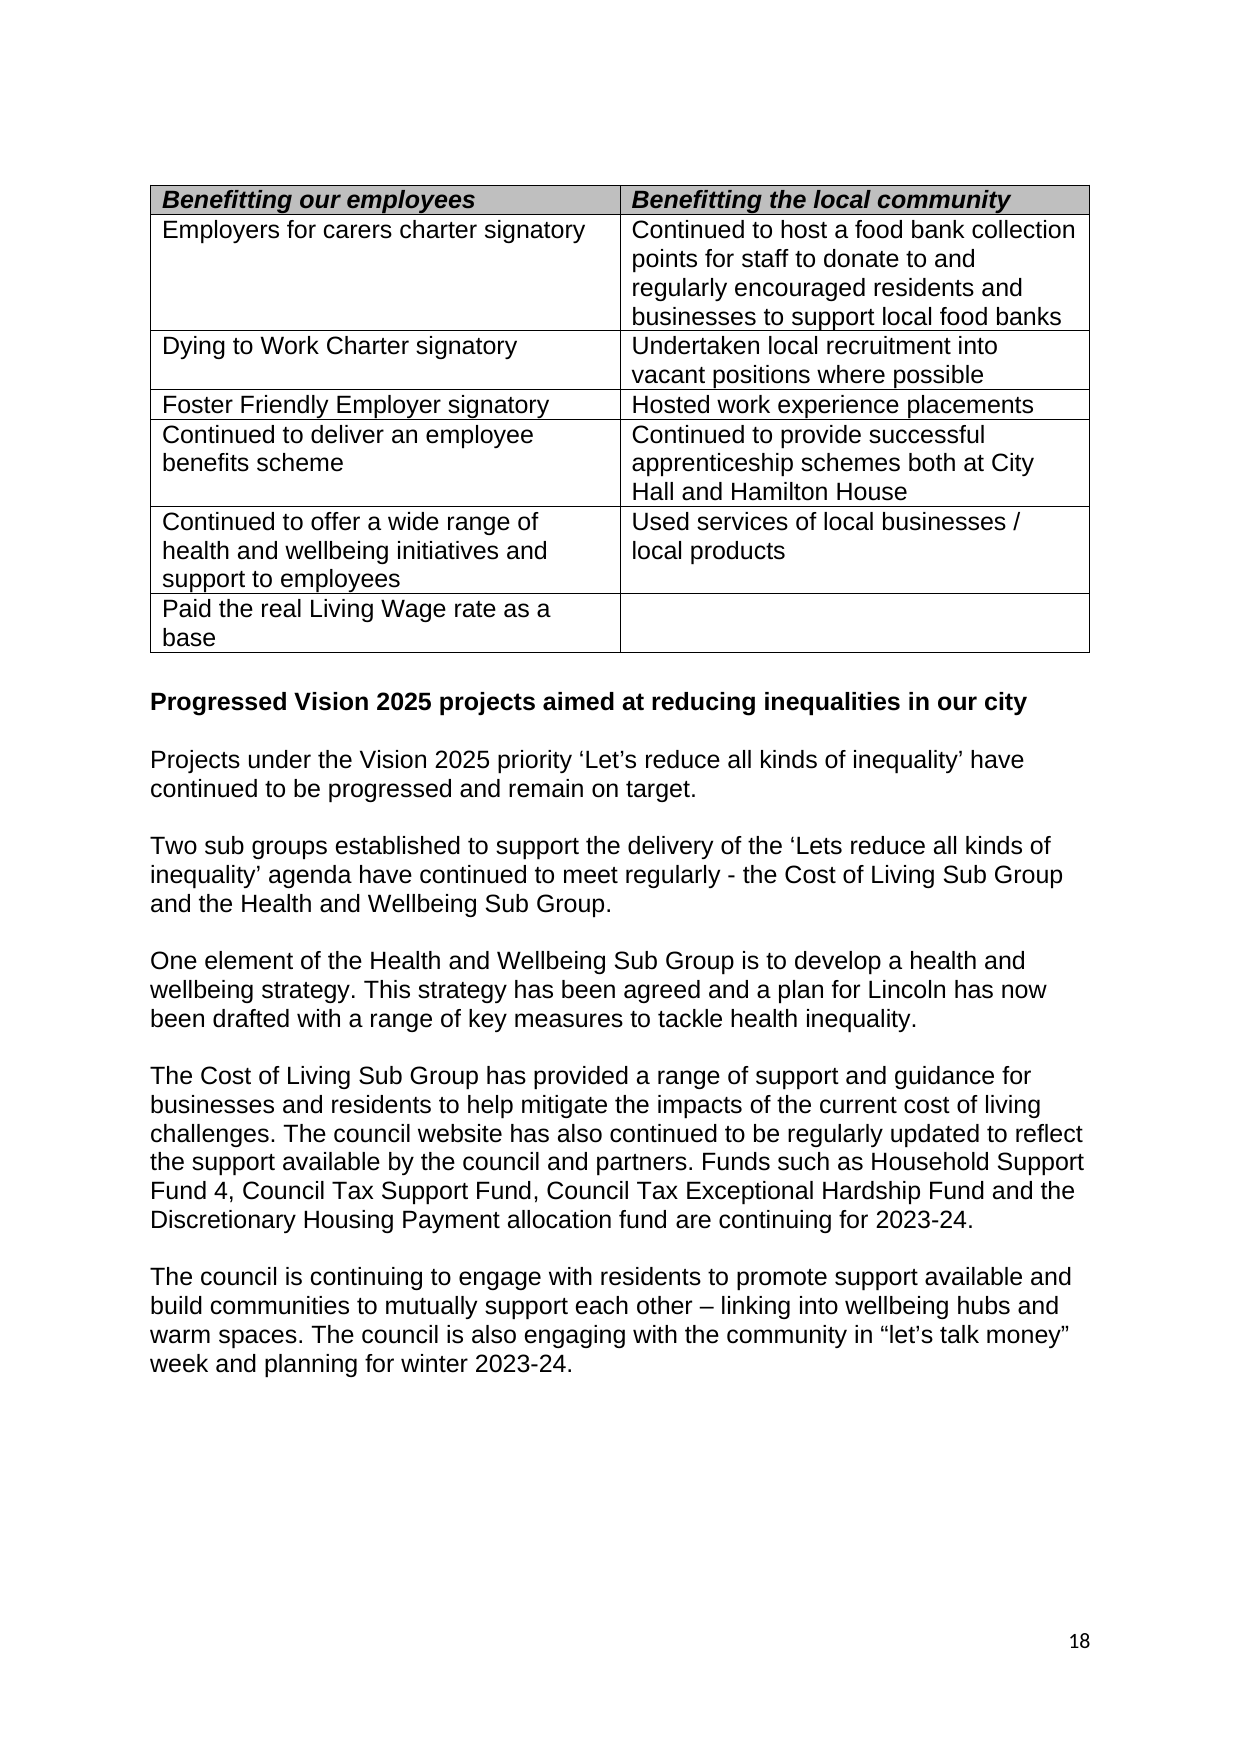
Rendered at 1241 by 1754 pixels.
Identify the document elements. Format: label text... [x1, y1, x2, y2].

table_cell Employers for carers charter signatory [151, 215, 620, 330]
table_cell Continued to host a food bank collection points for staff to donate to and regularly encouraged residents and businesses to support local food banks [621, 215, 1089, 330]
table_cell Continued to provide successful apprenticeship schemes both at City Hall and Hamilton House [621, 420, 1089, 506]
table_cell Used services of local businesses / local products [621, 507, 1089, 593]
text The Cost of Living Sub Group has provided a range of support and guidance for businesses and residents to help mitigate the impacts of the current cost of living challenges. The council website has also continued to be regularly updated to reflect the support available by the council and partners. Funds such as Household Support Fund 4, Council Tax Support Fund, Council Tax Exceptional Hardship Fund and the Discretionary Housing Payment allocation fund are continuing for 2023-24. [150, 1061, 1090, 1233]
text The council is continuing to engage with residents to promote support available and build communities to mutually support each other – linking into wellbeing hubs and warm spaces. The council is also engaging with the community in “let’s talk money” week and planning for winter 2023-24. [150, 1262, 1090, 1377]
table_cell Undertaken local recruitment into vacant positions where possible [621, 331, 1089, 389]
table_cell Dying to Work Charter signatory [151, 331, 620, 389]
table_cell [621, 594, 1089, 652]
text Two sub groups established to support the delivery of the ‘Lets reduce all kinds of inequality’ agenda have continued to meet regularly - the Cost of Living Sub Group and the Health and Wellbeing Sub Group. [150, 831, 1090, 917]
text One element of the Health and Wellbeing Sub Group is to develop a health and wellbeing strategy. This strategy has been agreed and a plan for Lincoln has now been drafted with a range of key measures to tackle health inequality. [150, 946, 1090, 1032]
table_cell Continued to deliver an employee benefits scheme [151, 420, 620, 506]
table_header Benefitting our employees [151, 186, 620, 214]
table_cell Foster Friendly Employer signatory [151, 390, 620, 419]
table_header Benefitting the local community [621, 186, 1089, 214]
table_cell Continued to offer a wide range of health and wellbeing initiatives and support to employees [151, 507, 620, 593]
table_cell Hosted work experience placements [621, 390, 1089, 419]
text Projects under the Vision 2025 priority ‘Let’s reduce all kinds of inequality’ have continued to be progressed and remain on target. [150, 745, 1090, 802]
table_cell Paid the real Living Wage rate as a base [151, 594, 620, 652]
text Progressed Vision 2025 projects aimed at reducing inequalities in our city [150, 687, 1090, 716]
